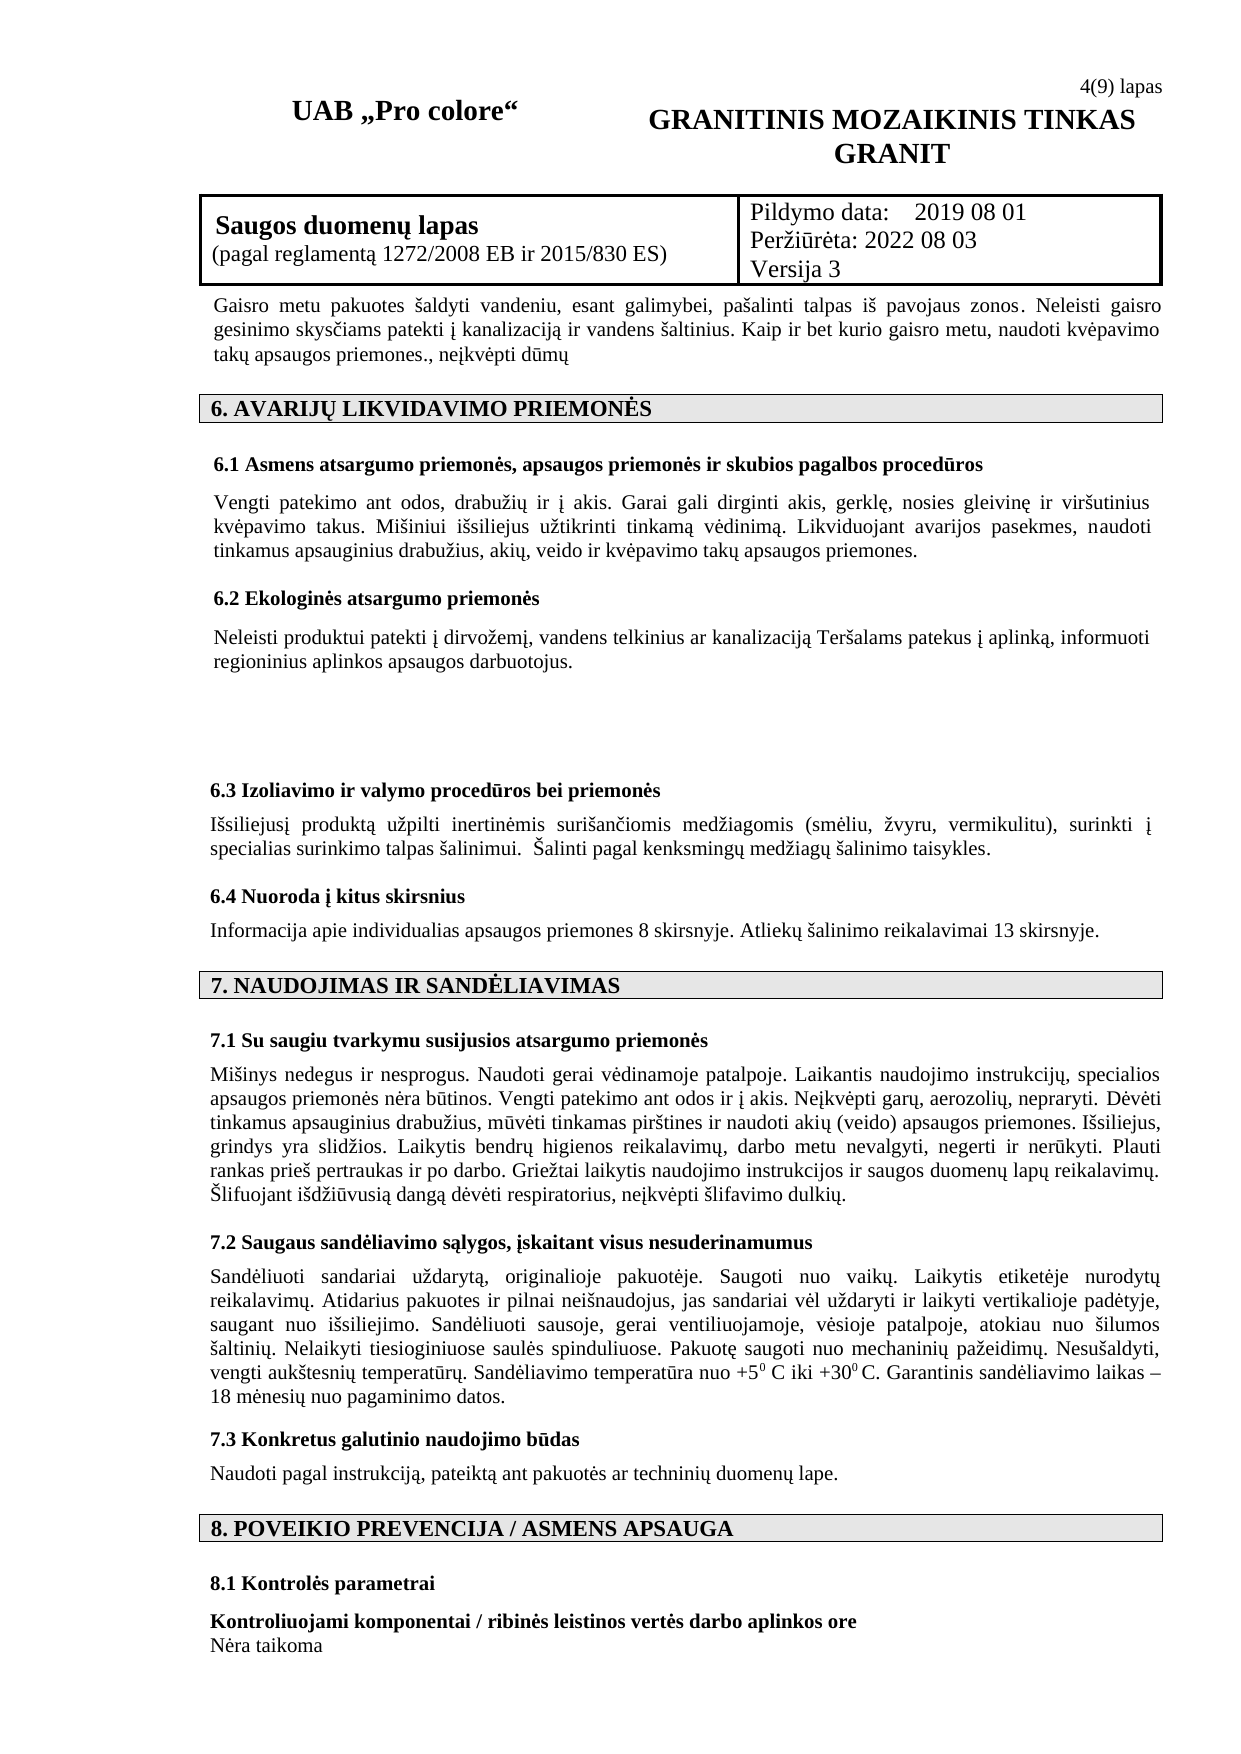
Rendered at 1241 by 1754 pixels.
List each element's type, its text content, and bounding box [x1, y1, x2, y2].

table_header 7. NAUDOJIMAS IR SANDĖLIAVIMAS [200, 972, 1162, 998]
table_header 6. AVARIJŲ LIKVIDAVIMO PRIEMONĖS [200, 395, 1162, 422]
table_cell Mišinys nedegus ir nesprogus. Naudoti gerai vėdinamoje patalpoje. Laikantis naudojimo instrukcijų, specialios apsaugos priemonės nėra būtinos. Vengti patekimo ant odos ir į akis. Neįkvėpti garų, aerozolių, nepraryti. Dėvėti tinkamus apsauginius drabužius, mūvėti tinkamas pirštines ir naudoti akių (veido) apsaugos priemones. Išsiliejus, grindys yra slidžios. Laikytis bendrų higienos reikalavimų, darbo metu nevalgyti, negerti ir nerūkyti. Plauti rankas prieš pertraukas ir po darbo. Griežtai laikytis naudojimo instrukcijos ir saugos duomenų lapų reikalavimų. Šlifuojant išdžiūvusią dangą dėvėti respiratorius, neįkvėpti šlifavimo dulkių. [199, 1061, 1173, 1230]
table_cell 6.2 Ekologinės atsargumo priemonės [199, 586, 1162, 624]
table_cell 6.4 Nuoroda į kitus skirsnius Informacija apie individualias apsaugos priemones 8 skirsnyje. Atliekų šalinimo reikalavimai 13 skirsnyje. [199, 884, 1162, 942]
table_cell 7.3 Konkretus galutinio naudojimo būdas [199, 1427, 1173, 1461]
table_cell Kontroliuojami komponentai / ribinės leistinos vertės darbo aplinkos ore Nėra taikoma [199, 1609, 1162, 1657]
table_cell Neleisti produktui patekti į dirvožemį, vandens telkinius ar kanalizaciją Teršalams patekus į aplinką, informuoti regioninius aplinkos apsaugos darbuotojus. [199, 625, 1162, 697]
table_header 8. POVEIKIO PREVENCIJA / ASMENS APSAUGA [200, 1515, 1162, 1541]
table_cell Gaisro metu pakuotes šaldyti vandeniu, esant galimybei, pašalinti talpas iš pavojaus zonos. Neleisti gaisro gesinimo skysčiams patekti į kanalizaciją ir vandens šaltinius. Kaip ir bet kurio gaisro metu, naudoti kvėpavimo takų apsaugos priemones., neįkvėpti dūmų [199, 293, 1173, 366]
table_header 7.1 Su saugiu tvarkymu susijusios atsargumo priemonės [199, 1028, 1173, 1061]
table_cell Naudoti pagal instrukciją, pateiktą ant pakuotės ar techninių duomenų lape. [199, 1461, 1173, 1485]
table_header 6.3 Izoliavimo ir valymo procedūros bei priemonės Išsiliejusį produktą užpilti inertinėmis surišančiomis medžiagomis (smėliu, žvyru, vermikulitu), surinkti į specialias surinkimo talpas šalinimui. Šalinti pagal kenksmingų medžiagų šalinimo taisykles. [199, 778, 1162, 884]
table_cell 7.2 Saugaus sandėliavimo sąlygos, įskaitant visus nesuderinamumus [199, 1230, 1173, 1263]
table_header 8.1 Kontrolės parametrai [199, 1571, 1162, 1609]
table_cell Vengti patekimo ant odos, drabužių ir į akis. Garai gali dirginti akis, gerklę, nosies gleivinę ir viršutinius kvėpavimo takus. Mišiniui išsiliejus užtikrinti tinkamą vėdinimą. Likviduojant avarijos pasekmes, naudoti tinkamus apsauginius drabužius, akių, veido ir kvėpavimo takų apsaugos priemones. [199, 490, 1162, 586]
table_cell Sandėliuoti sandariai uždarytą, originalioje pakuotėje. Saugoti nuo vaikų. Laikytis etiketėje nurodytų reikalavimų. Atidarius pakuotes ir pilnai neišnaudojus, jas sandariai vėl uždaryti ir laikyti vertikalioje padėtyje, saugant nuo išsiliejimo. Sandėliuoti sausoje, gerai ventiliuojamoje, vėsioje patalpoje, atokiau nuo šilumos šaltinių. Nelaikyti tiesioginiuose saulės spinduliuose. Pakuotę saugoti nuo mechaninių pažeidimų. Nesušaldyti, vengti aukštesnių temperatūrų. Sandėliavimo temperatūra nuo + iki +. Garantinis sandėliavimo laikas – 18 mėnesių nuo pagaminimo datos. [199, 1264, 1173, 1427]
table_header 6.1 Asmens atsargumo priemonės, apsaugos priemonės ir skubios pagalbos procedūros [199, 451, 1162, 490]
